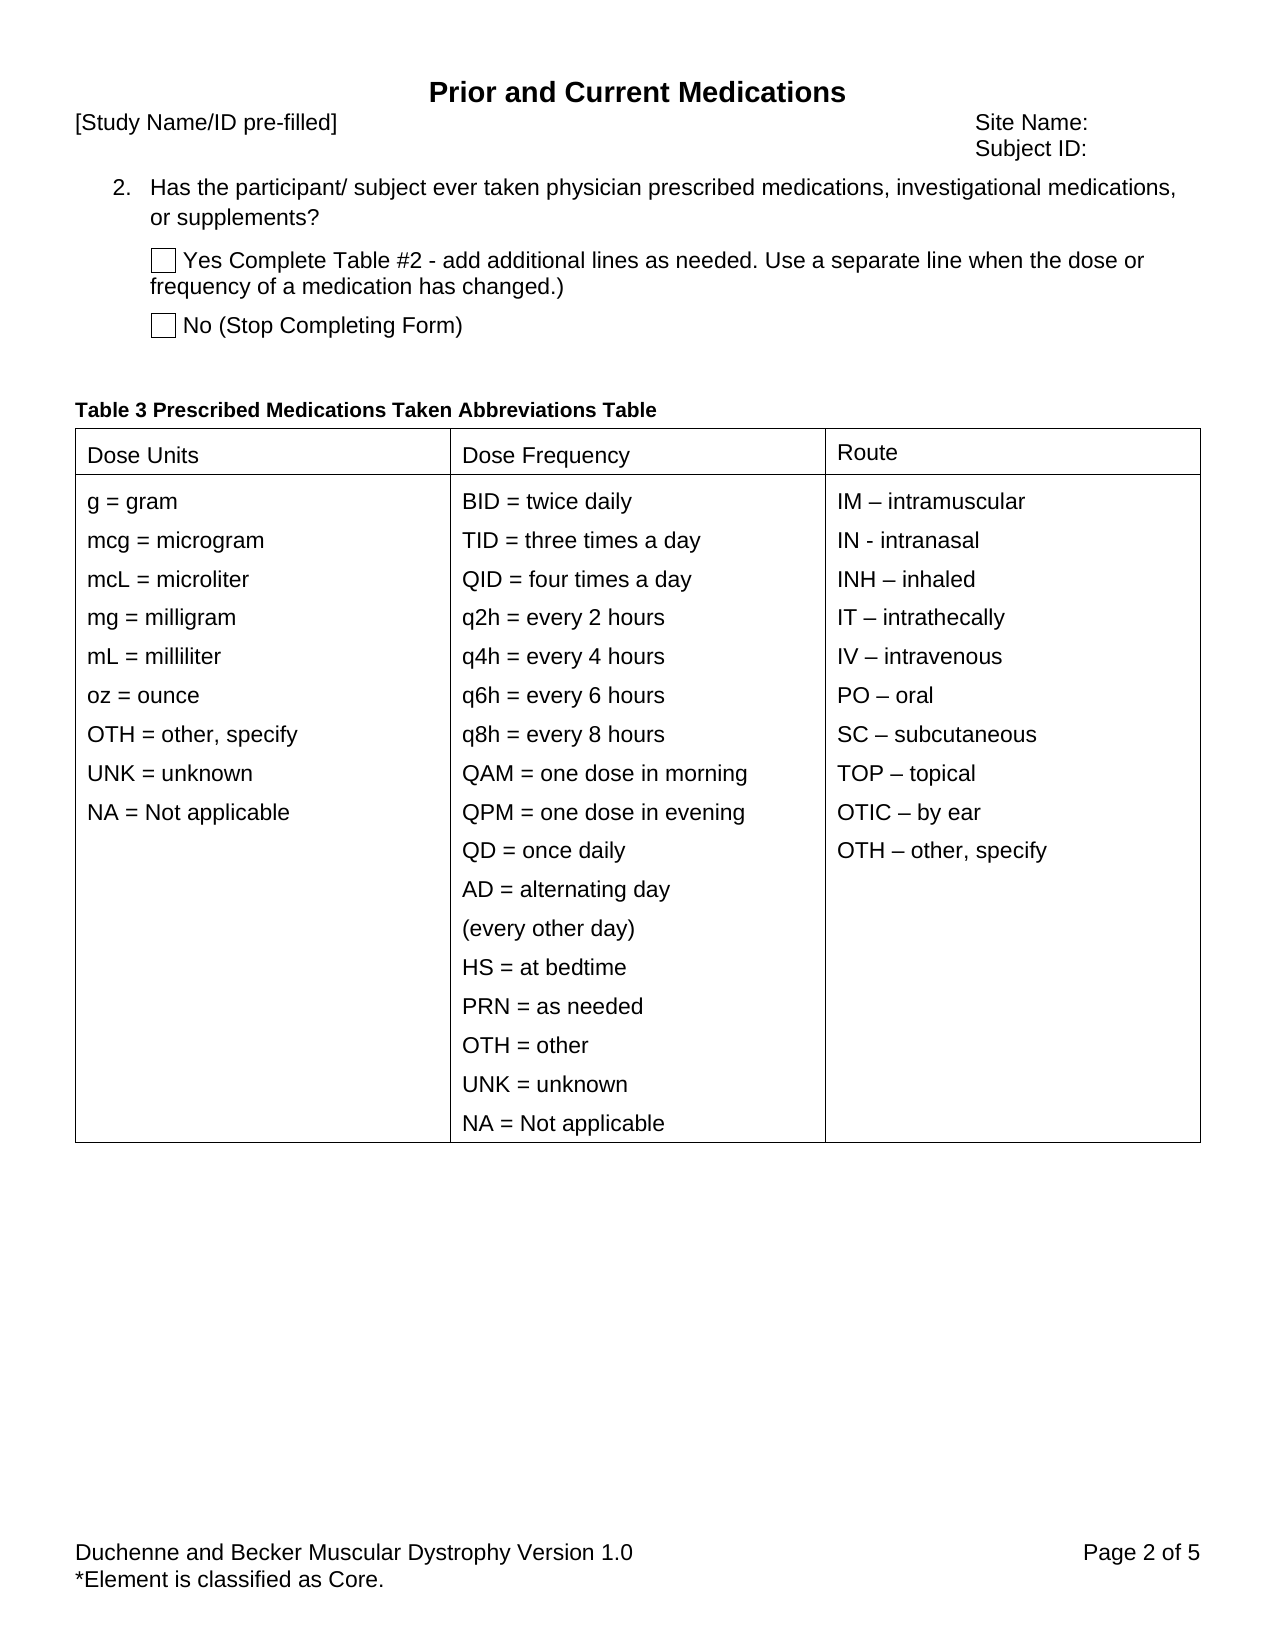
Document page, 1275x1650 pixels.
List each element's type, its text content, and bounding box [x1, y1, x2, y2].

table_cell IM – intramuscular IN - intranasal INH – inhaled IT – intrathecally IV – intravenous PO – oral SC – subcutaneous TOP – topical OTIC – by ear OTH – other, specify [826, 475, 1200, 1142]
table_cell g = gram mcg = microgram mcL = microliter mg = milligram mL = milliliter oz = ounce OTH = other, specify UNK = unknown NA = Not applicable [76, 475, 450, 1142]
text No (Stop Completing Form) [150, 312, 1200, 338]
text Table 3 Prescribed Medications Taken Abbreviations Table [75, 398, 1200, 422]
table_header Route [826, 429, 1200, 474]
table_cell BID = twice daily TID = three times a day QID = four times a day q2h = every 2 hours q4h = every 4 hours q6h = every 6 hours q8h = every 8 hours QAM = one dose in morning QPM = one dose in evening QD = once daily AD = alternating day (every other day) HS = at bedtime PRN = as needed OTH = other UNK = unknown NA = Not applicable [451, 475, 825, 1142]
text Yes Complete Table #2 - add additional lines as needed. Use a separate line when the dose or frequency of a medication has changed.) [150, 247, 1200, 299]
table_header Dose Frequency [451, 429, 825, 474]
table_header Dose Units [76, 429, 450, 474]
list Has the participant/ subject ever taken physician prescribed medications, investigational medications, or supplements? [112, 174, 1200, 230]
